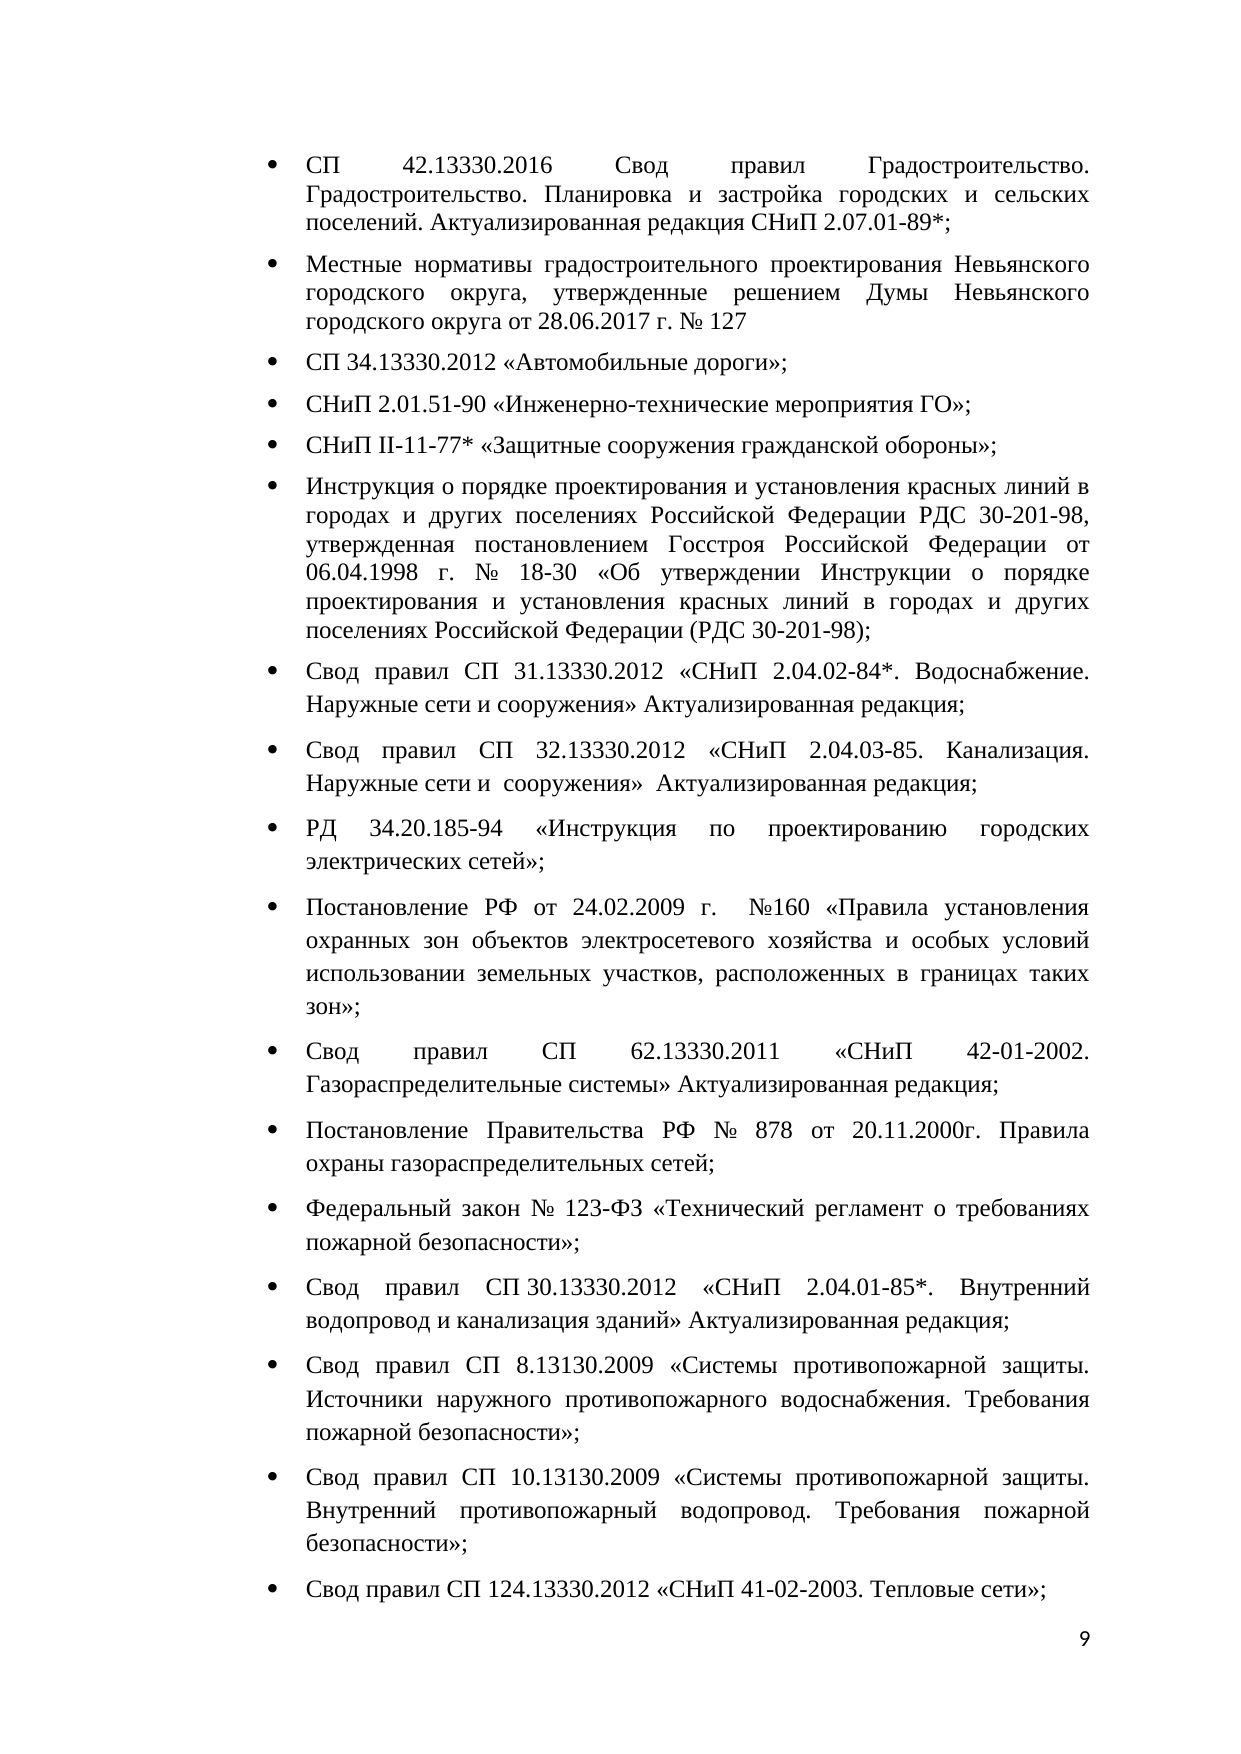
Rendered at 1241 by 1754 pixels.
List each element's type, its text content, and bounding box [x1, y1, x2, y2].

list Постановление РФ от 24.02.2009 г. №160 «Правила установления охранных зон объектов электросетевого хозяйства и особых условий использовании земельных участков, расположенных в границах таких зон»; [268, 892, 1090, 1020]
list Свод правил СП 8.13130.2009 «Системы противопожарной защиты. Источники наружного противопожарного водоснабжения. Требования пожарной безопасности»; [268, 1351, 1090, 1445]
list Свод правил СП 124.13330.2012 «СНиП 41-02-2003. Тепловые сети»; [268, 1574, 1090, 1602]
list Свод правил СП 62.13330.2011 «СНиП 42-01-2002. Газораспределительные системы» Актуализированная редакция; [268, 1036, 1090, 1098]
list Свод правил СП 32.13330.2012 «СНиП 2.04.03-85. Канализация. Наружные сети и сооружения» Актуализированная редакция; [268, 735, 1090, 797]
list Инструкция о порядке проектирования и установления красных линий в городах и других поселениях Российской Федерации РДС 30-201-98, утвержденная постановлением Госстроя Российской Федерации от 06.04.1998 г. № 18-30 «Об утверждении Инструкции о порядке проектирования и установления красных линий в городах и других поселениях Российской Федерации (РДС 30-201-98); [268, 471, 1090, 644]
list РД 34.20.185-94 «Инструкция по проектированию городских электрических сетей»; [268, 813, 1090, 875]
list СП 42.13330.2016 Свод правил Градостроительство. Градостроительство. Планировка и застройка городских и сельских поселений. Актуализированная редакция СНиП 2.07.01-89*; [268, 150, 1090, 236]
list СНиП II-11-77* «Защитные сооружения гражданской обороны»; [268, 430, 1090, 459]
list Свод правил СП 30.13330.2012 «СНиП 2.04.01-85*. Внутренний водопровод и канализация зданий» Актуализированная редакция; [268, 1272, 1090, 1334]
list Свод правил СП 10.13130.2009 «Системы противопожарной защиты. Внутренний противопожарный водопровод. Требования пожарной безопасности»; [268, 1462, 1090, 1557]
list Постановление Правительства РФ № 878 от 20.11.2000г. Правила охраны газораспределительных сетей; [268, 1115, 1090, 1177]
list Федеральный закон № 123-ФЗ «Технический регламент о требованиях пожарной безопасности»; [268, 1193, 1090, 1255]
list Местные нормативы градостроительного проектирования Невьянского городского округа, утвержденные решением Думы Невьянского городского округа от 28.06.2017 г. № 127 [268, 249, 1090, 335]
list СП 34.13330.2012 «Автомобильные дороги»; [268, 347, 1090, 376]
list Свод правил СП 31.13330.2012 «СНиП 2.04.02-84*. Водоснабжение. Наружные сети и сооружения» Актуализированная редакция; [268, 656, 1090, 718]
list СНиП 2.01.51-90 «Инженерно-технические мероприятия ГО»; [268, 389, 1090, 417]
